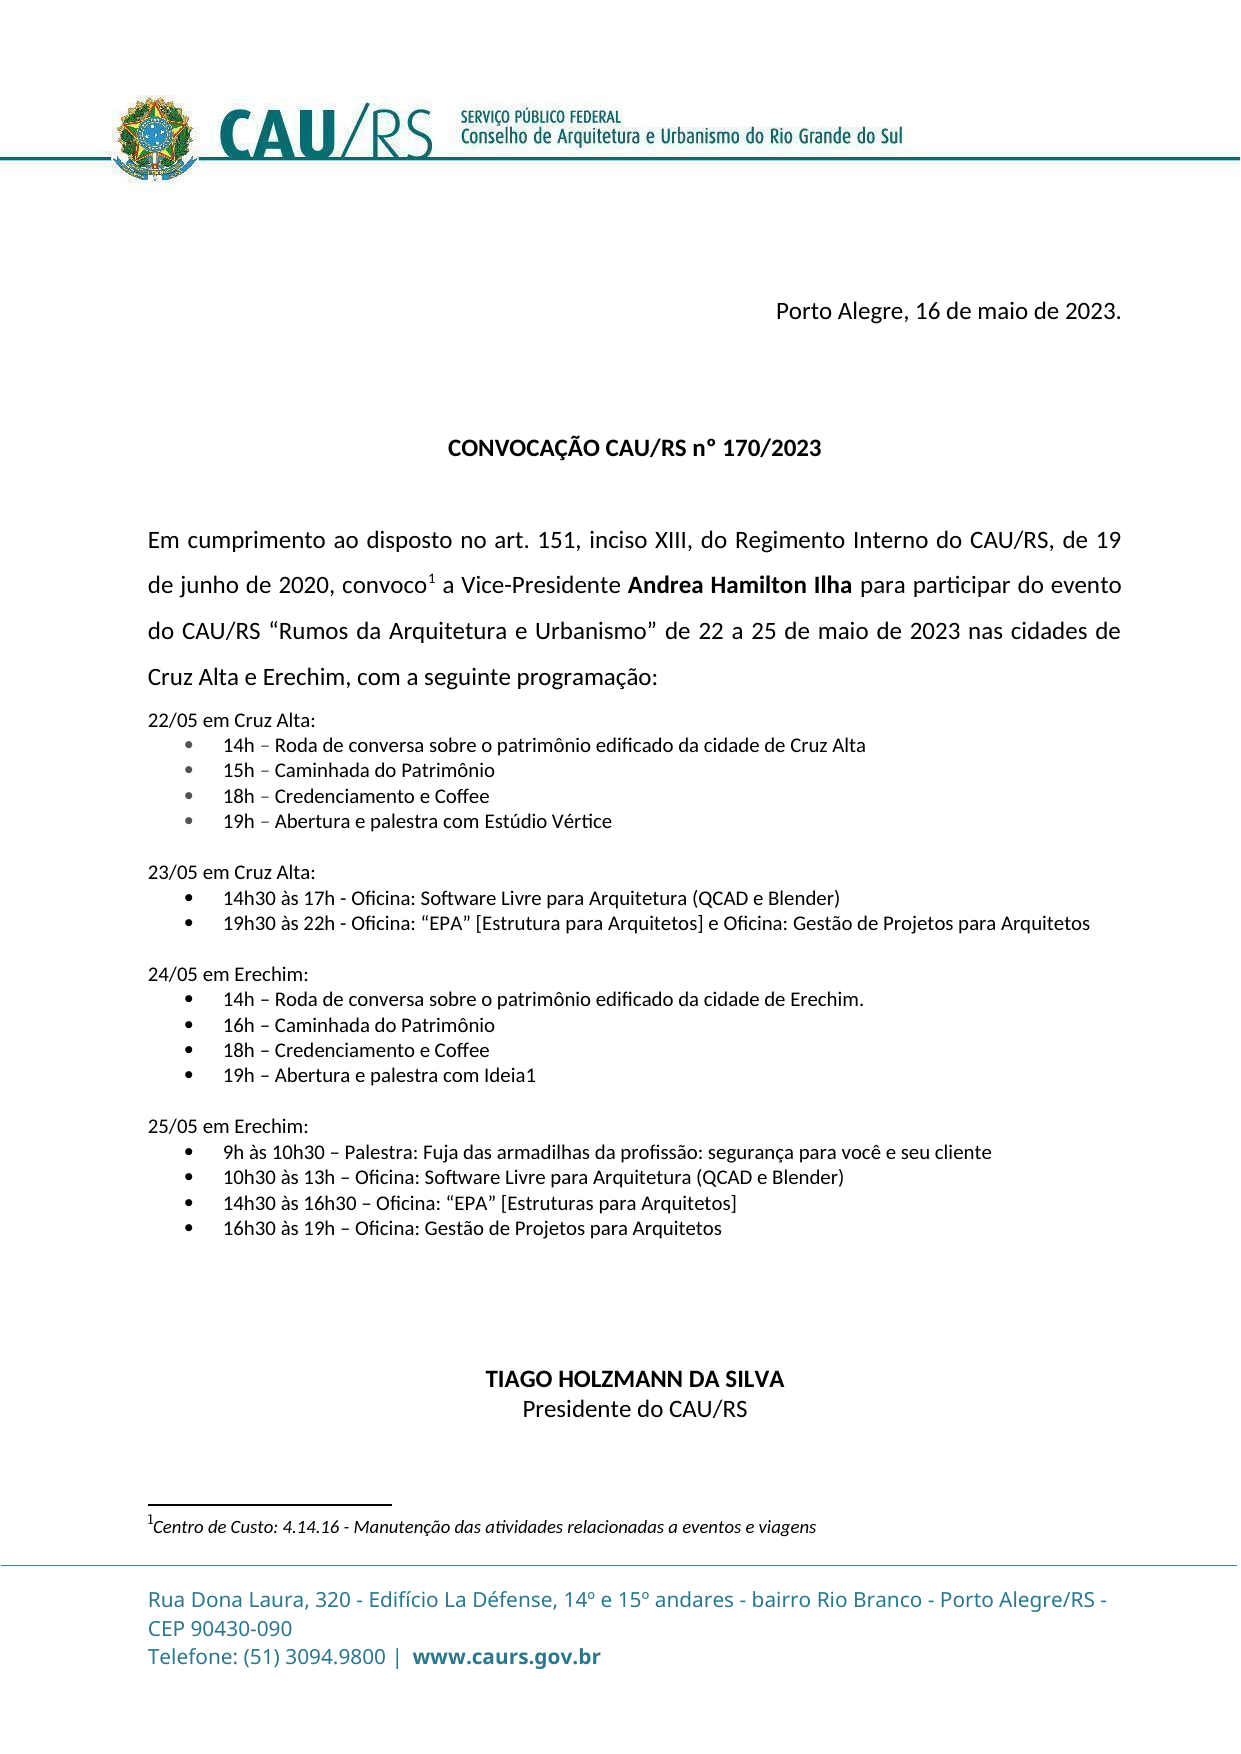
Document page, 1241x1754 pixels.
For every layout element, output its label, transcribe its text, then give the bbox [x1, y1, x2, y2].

text 23/05 em Cruz Alta: [148, 859, 1122, 885]
list 16h – Caminhada do Patrimônio [185, 1012, 1122, 1037]
list 14h30 às 17h - Oficina: Software Livre para Arquitetura (QCAD e Blender) [185, 885, 1122, 910]
list 18h – Credenciamento e Coffee [185, 1037, 1122, 1063]
list 9h às 10h30 – Palestra: Fuja das armadilhas da profissão: segurança para você e seu cliente [185, 1139, 1122, 1164]
text Em cumprimento ao disposto no art. 151, inciso XIII, do Regimento Interno do CAU/RS, de 19 de junho de 2020, convoco a Vice-Presidente Andrea Hamilton Ilha para participar do evento do CAU/RS “Rumos da Arquitetura e Urbanismo” de 22 a 25 de maio de 2023 nas cidades de Cruz Alta e Erechim, com a seguinte programação: [148, 524, 1122, 692]
list 18h – Credenciamento e Coffee [185, 783, 1122, 808]
list 14h – Roda de conversa sobre o patrimônio edificado da cidade de Erechim. [185, 986, 1122, 1012]
list 14h – Roda de conversa sobre o patrimônio edificado da cidade de Cruz Alta [185, 732, 1122, 758]
list 19h – Abertura e palestra com Ideia1 [185, 1063, 1122, 1088]
list 15h – Caminhada do Patrimônio [185, 758, 1122, 783]
picture [0, 31, 1241, 191]
list 10h30 às 13h – Oficina: Software Livre para Arquitetura (QCAD e Blender) [185, 1164, 1122, 1190]
list 14h30 às 16h30 – Oficina: “EPA” [Estruturas para Arquitetos] [185, 1190, 1122, 1215]
text Presidente do CAU/RS [148, 1393, 1122, 1424]
list 19h30 às 22h - Oficina: “EPA” [Estrutura para Arquitetos] e Oficina: Gestão de Projetos para Arquitetos [185, 910, 1122, 936]
text 24/05 em Erechim: [148, 961, 1122, 986]
text 22/05 em Cruz Alta: [148, 707, 1122, 732]
text TIAGO HOLZMANN DA SILVA [148, 1363, 1122, 1393]
text CONVOCAÇÃO CAU/RS nº 170/2023 [148, 432, 1122, 463]
list 19h – Abertura e palestra com Estúdio Vértice [185, 808, 1122, 834]
text Porto Alegre, 16 de maio de 2023. [148, 295, 1122, 326]
text 25/05 em Erechim: [148, 1113, 1122, 1139]
list 16h30 às 19h – Oficina: Gestão de Projetos para Arquitetos [185, 1215, 1122, 1241]
